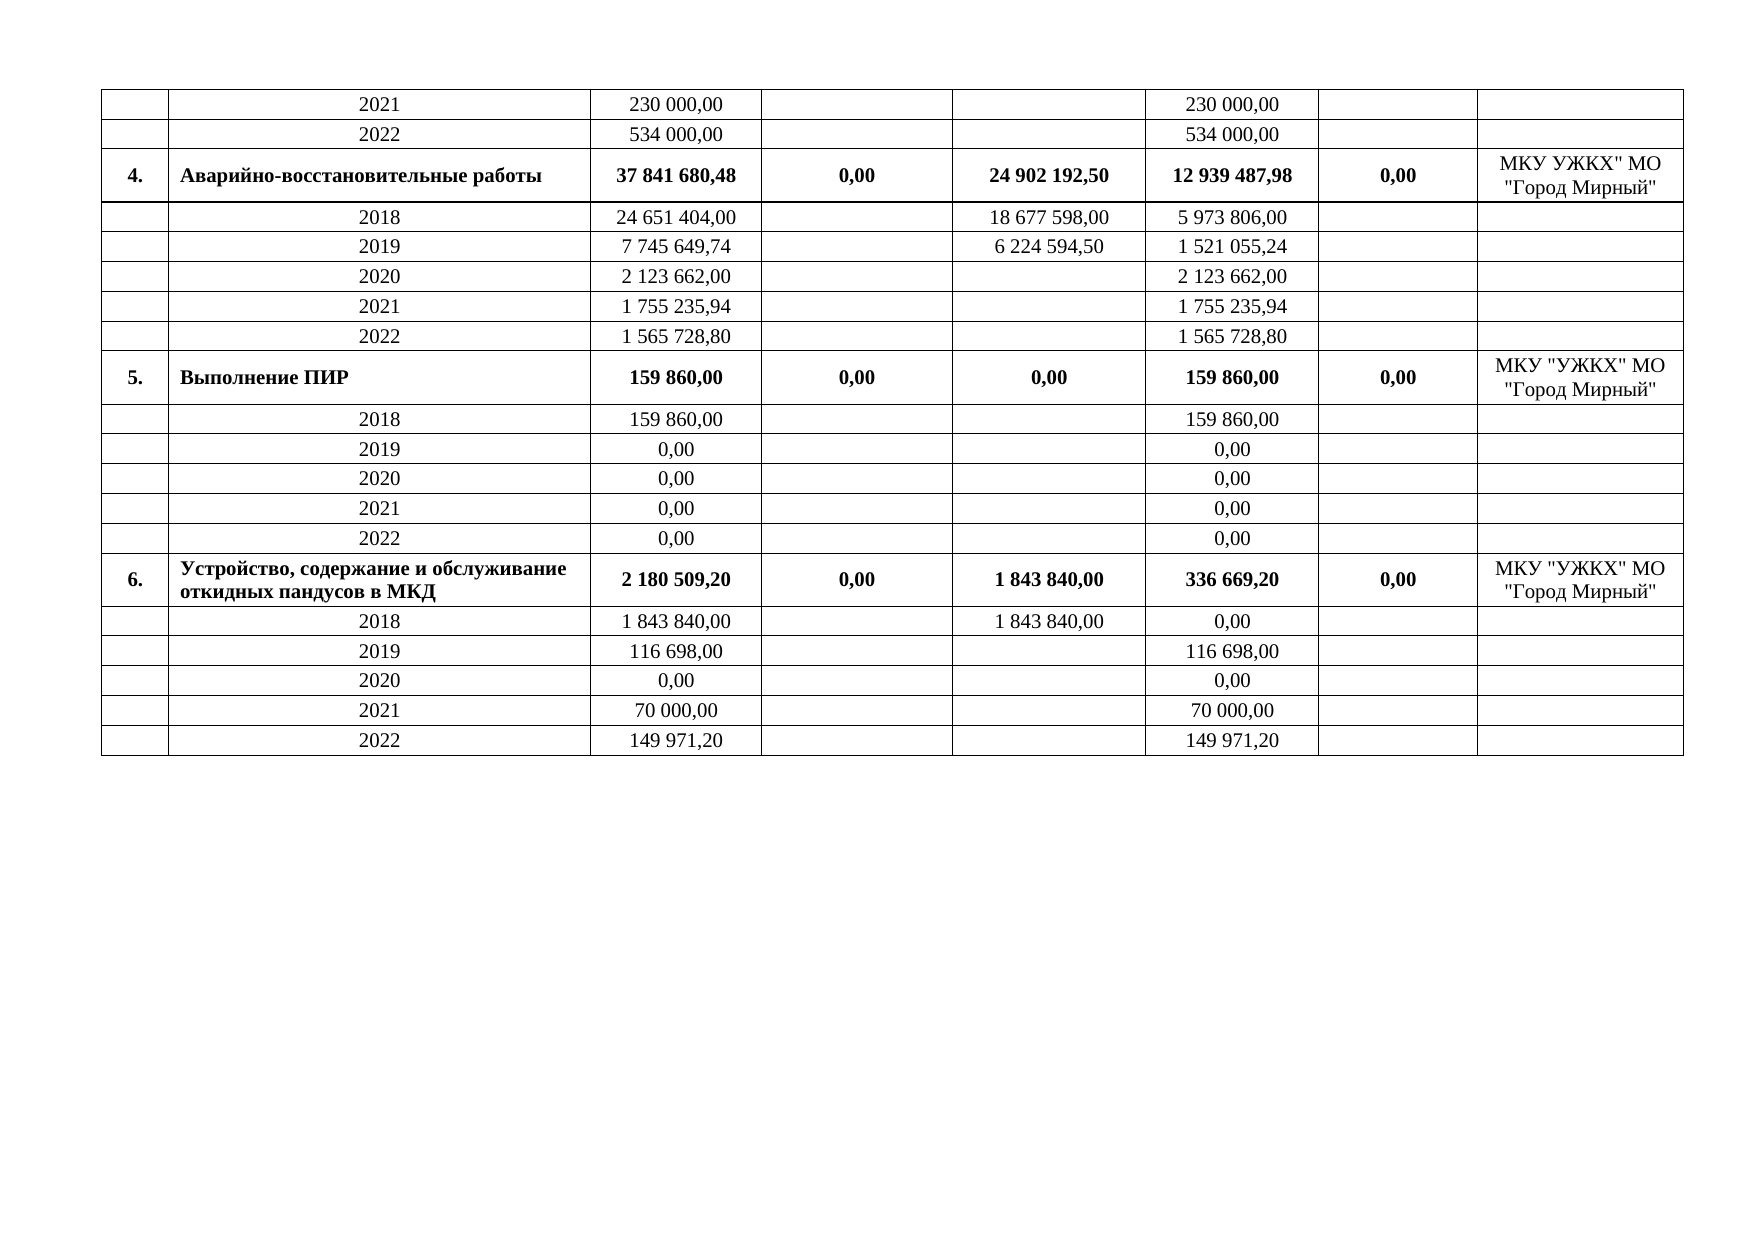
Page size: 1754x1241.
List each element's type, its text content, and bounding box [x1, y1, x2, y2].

table_cell 0,00 [591, 666, 761, 695]
table_cell [102, 494, 168, 523]
table_cell [1319, 90, 1477, 118]
table_cell 0,00 [1146, 494, 1318, 523]
table_cell 1 755 235,94 [1146, 292, 1318, 321]
table_cell [953, 696, 1145, 725]
table_cell [102, 696, 168, 725]
table_cell [762, 524, 952, 552]
table_cell [1478, 90, 1683, 118]
table_cell 5. [102, 351, 168, 403]
table_cell [1478, 696, 1683, 725]
table_cell [1478, 524, 1683, 552]
table_cell 1 843 840,00 [953, 607, 1145, 635]
table_cell 159 860,00 [591, 405, 761, 433]
table_cell 0,00 [591, 524, 761, 552]
table_cell [1319, 524, 1477, 552]
table_cell 1 565 728,80 [1146, 322, 1318, 350]
table_cell 0,00 [1146, 464, 1318, 493]
table_cell [1478, 203, 1683, 231]
table_cell 12 939 487,98 [1146, 149, 1318, 201]
table_cell [762, 405, 952, 433]
table_cell 0,00 [591, 434, 761, 463]
table_cell [102, 292, 168, 321]
table_cell [953, 405, 1145, 433]
table_cell [1478, 726, 1683, 754]
table_cell [762, 262, 952, 291]
table_cell [762, 232, 952, 261]
table_cell 2019 [169, 636, 590, 665]
table_cell [102, 405, 168, 433]
table_cell [762, 696, 952, 725]
table_cell 1 565 728,80 [591, 322, 761, 350]
table_cell [1478, 464, 1683, 493]
table_cell 2 180 509,20 [591, 554, 761, 606]
table_cell 6 224 594,50 [953, 232, 1145, 261]
table_cell 2 123 662,00 [591, 262, 761, 291]
table_cell Выполнение ПИР [169, 351, 590, 403]
table_cell 2022 [169, 524, 590, 552]
table_cell [102, 322, 168, 350]
table_cell 2 123 662,00 [1146, 262, 1318, 291]
table_cell МКУ "УЖКХ" МО "Город Мирный" [1478, 554, 1683, 606]
table_cell [1478, 120, 1683, 148]
table_cell 230 000,00 [1146, 90, 1318, 118]
table_cell 149 971,20 [1146, 726, 1318, 754]
table_cell [102, 262, 168, 291]
table_cell [762, 494, 952, 523]
table_cell 2020 [169, 464, 590, 493]
table_cell [953, 464, 1145, 493]
table_cell 336 669,20 [1146, 554, 1318, 606]
table_cell [762, 607, 952, 635]
table_cell [953, 726, 1145, 754]
table_cell [102, 607, 168, 635]
table_cell 534 000,00 [1146, 120, 1318, 148]
table_cell [762, 666, 952, 695]
table_cell 0,00 [762, 149, 952, 201]
table_cell 2021 [169, 494, 590, 523]
table_cell [1478, 636, 1683, 665]
table_cell [1319, 434, 1477, 463]
table_cell [762, 292, 952, 321]
table_cell 70 000,00 [591, 696, 761, 725]
table_cell [762, 322, 952, 350]
table_cell [1319, 120, 1477, 148]
table_cell 0,00 [591, 494, 761, 523]
table_cell 0,00 [1146, 607, 1318, 635]
table_cell 0,00 [591, 464, 761, 493]
table_cell 2018 [169, 203, 590, 231]
table_cell 0,00 [762, 554, 952, 606]
table_cell 0,00 [1319, 149, 1477, 201]
table_cell [762, 636, 952, 665]
table_cell [1319, 666, 1477, 695]
table_cell 6. [102, 554, 168, 606]
table_cell 2018 [169, 607, 590, 635]
table_cell [762, 726, 952, 754]
table_cell [102, 203, 168, 231]
table_cell [1319, 696, 1477, 725]
table_cell [1319, 203, 1477, 231]
table_cell 2022 [169, 120, 590, 148]
table_cell 0,00 [1319, 554, 1477, 606]
table_cell [102, 434, 168, 463]
table_cell [1478, 494, 1683, 523]
table_cell [1478, 434, 1683, 463]
table_cell 159 860,00 [591, 351, 761, 403]
table_cell [953, 524, 1145, 552]
table_cell [1319, 494, 1477, 523]
table_cell [102, 90, 168, 118]
table_cell 0,00 [1146, 666, 1318, 695]
table_cell 1 521 055,24 [1146, 232, 1318, 261]
table_cell [1319, 322, 1477, 350]
table_cell МКУ "УЖКХ" МО "Город Мирный" [1478, 351, 1683, 403]
table_cell [953, 666, 1145, 695]
table_cell 2019 [169, 434, 590, 463]
table_cell 2018 [169, 405, 590, 433]
table_cell [1319, 405, 1477, 433]
table_cell 24 651 404,00 [591, 203, 761, 231]
table_cell 18 677 598,00 [953, 203, 1145, 231]
table_cell 2019 [169, 232, 590, 261]
table_cell 2021 [169, 292, 590, 321]
table_cell 1 843 840,00 [953, 554, 1145, 606]
table_cell 5 973 806,00 [1146, 203, 1318, 231]
table_cell [762, 434, 952, 463]
table_cell 0,00 [953, 351, 1145, 403]
table_cell 2020 [169, 666, 590, 695]
table_cell 70 000,00 [1146, 696, 1318, 725]
table_cell [762, 120, 952, 148]
table_cell [102, 666, 168, 695]
table_cell [953, 292, 1145, 321]
table_cell [1478, 607, 1683, 635]
table_cell [953, 90, 1145, 118]
table_cell 116 698,00 [1146, 636, 1318, 665]
table_cell [102, 464, 168, 493]
table_cell 2021 [169, 90, 590, 118]
table_cell МКУ УЖКХ" МО "Город Мирный" [1478, 149, 1683, 201]
table_cell 2020 [169, 262, 590, 291]
table_cell 534 000,00 [591, 120, 761, 148]
table_cell 0,00 [1146, 434, 1318, 463]
table_cell [1478, 232, 1683, 261]
table_cell 230 000,00 [591, 90, 761, 118]
table_cell [1319, 636, 1477, 665]
table_cell 1 843 840,00 [591, 607, 761, 635]
table_cell Аварийно-восстановительные работы [169, 149, 590, 201]
table_cell [953, 262, 1145, 291]
table_cell [953, 494, 1145, 523]
table_cell 7 745 649,74 [591, 232, 761, 261]
table_cell [1478, 292, 1683, 321]
table_cell [102, 636, 168, 665]
table_cell [953, 120, 1145, 148]
table_cell 0,00 [762, 351, 952, 403]
table_cell 2022 [169, 322, 590, 350]
table_cell [1319, 726, 1477, 754]
table_cell 116 698,00 [591, 636, 761, 665]
table_cell 2021 [169, 696, 590, 725]
table_cell [762, 203, 952, 231]
table_cell [762, 90, 952, 118]
table_cell 149 971,20 [591, 726, 761, 754]
table_cell [1319, 464, 1477, 493]
table_cell 0,00 [1319, 351, 1477, 403]
table_cell [1319, 292, 1477, 321]
table_cell [1319, 607, 1477, 635]
table_cell [1319, 232, 1477, 261]
table_cell [102, 232, 168, 261]
table_cell [1478, 405, 1683, 433]
table_cell Устройство, содержание и обслуживание откидных пандусов в МКД [169, 554, 590, 606]
table_cell 37 841 680,48 [591, 149, 761, 201]
table_cell [1478, 262, 1683, 291]
table_cell [102, 120, 168, 148]
table_cell [102, 726, 168, 754]
table_cell [953, 322, 1145, 350]
table_cell 1 755 235,94 [591, 292, 761, 321]
table_cell [953, 636, 1145, 665]
table_cell 2022 [169, 726, 590, 754]
table_cell 4. [102, 149, 168, 201]
table_cell [1478, 322, 1683, 350]
table_cell [1319, 262, 1477, 291]
table_cell 159 860,00 [1146, 405, 1318, 433]
table_cell 0,00 [1146, 524, 1318, 552]
table_cell 159 860,00 [1146, 351, 1318, 403]
table_cell [1478, 666, 1683, 695]
table_cell [762, 464, 952, 493]
table_cell [953, 434, 1145, 463]
table_cell 24 902 192,50 [953, 149, 1145, 201]
table_cell [102, 524, 168, 552]
